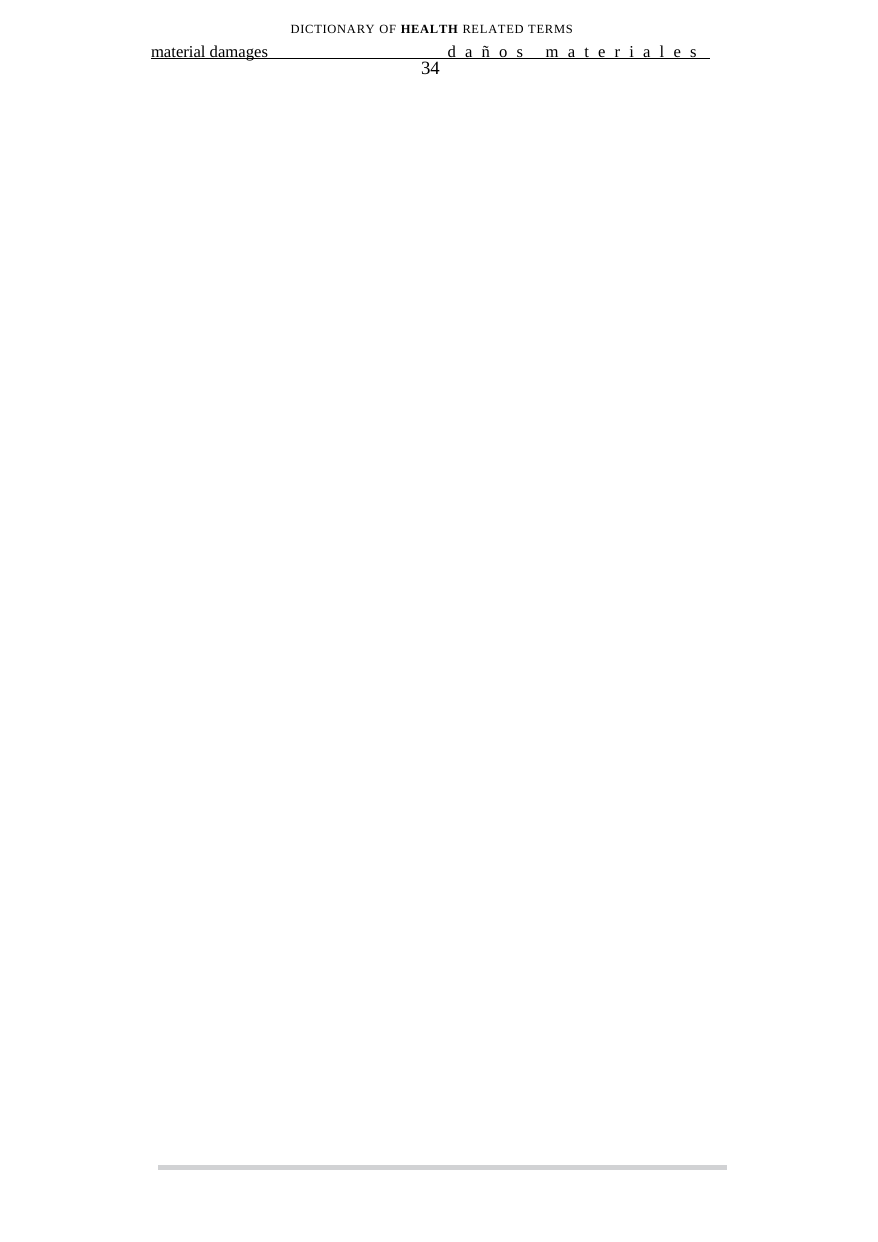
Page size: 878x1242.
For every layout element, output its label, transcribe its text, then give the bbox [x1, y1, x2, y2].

text material damages daños materiales [151, 41, 733, 61]
text 34 [421, 61, 733, 78]
